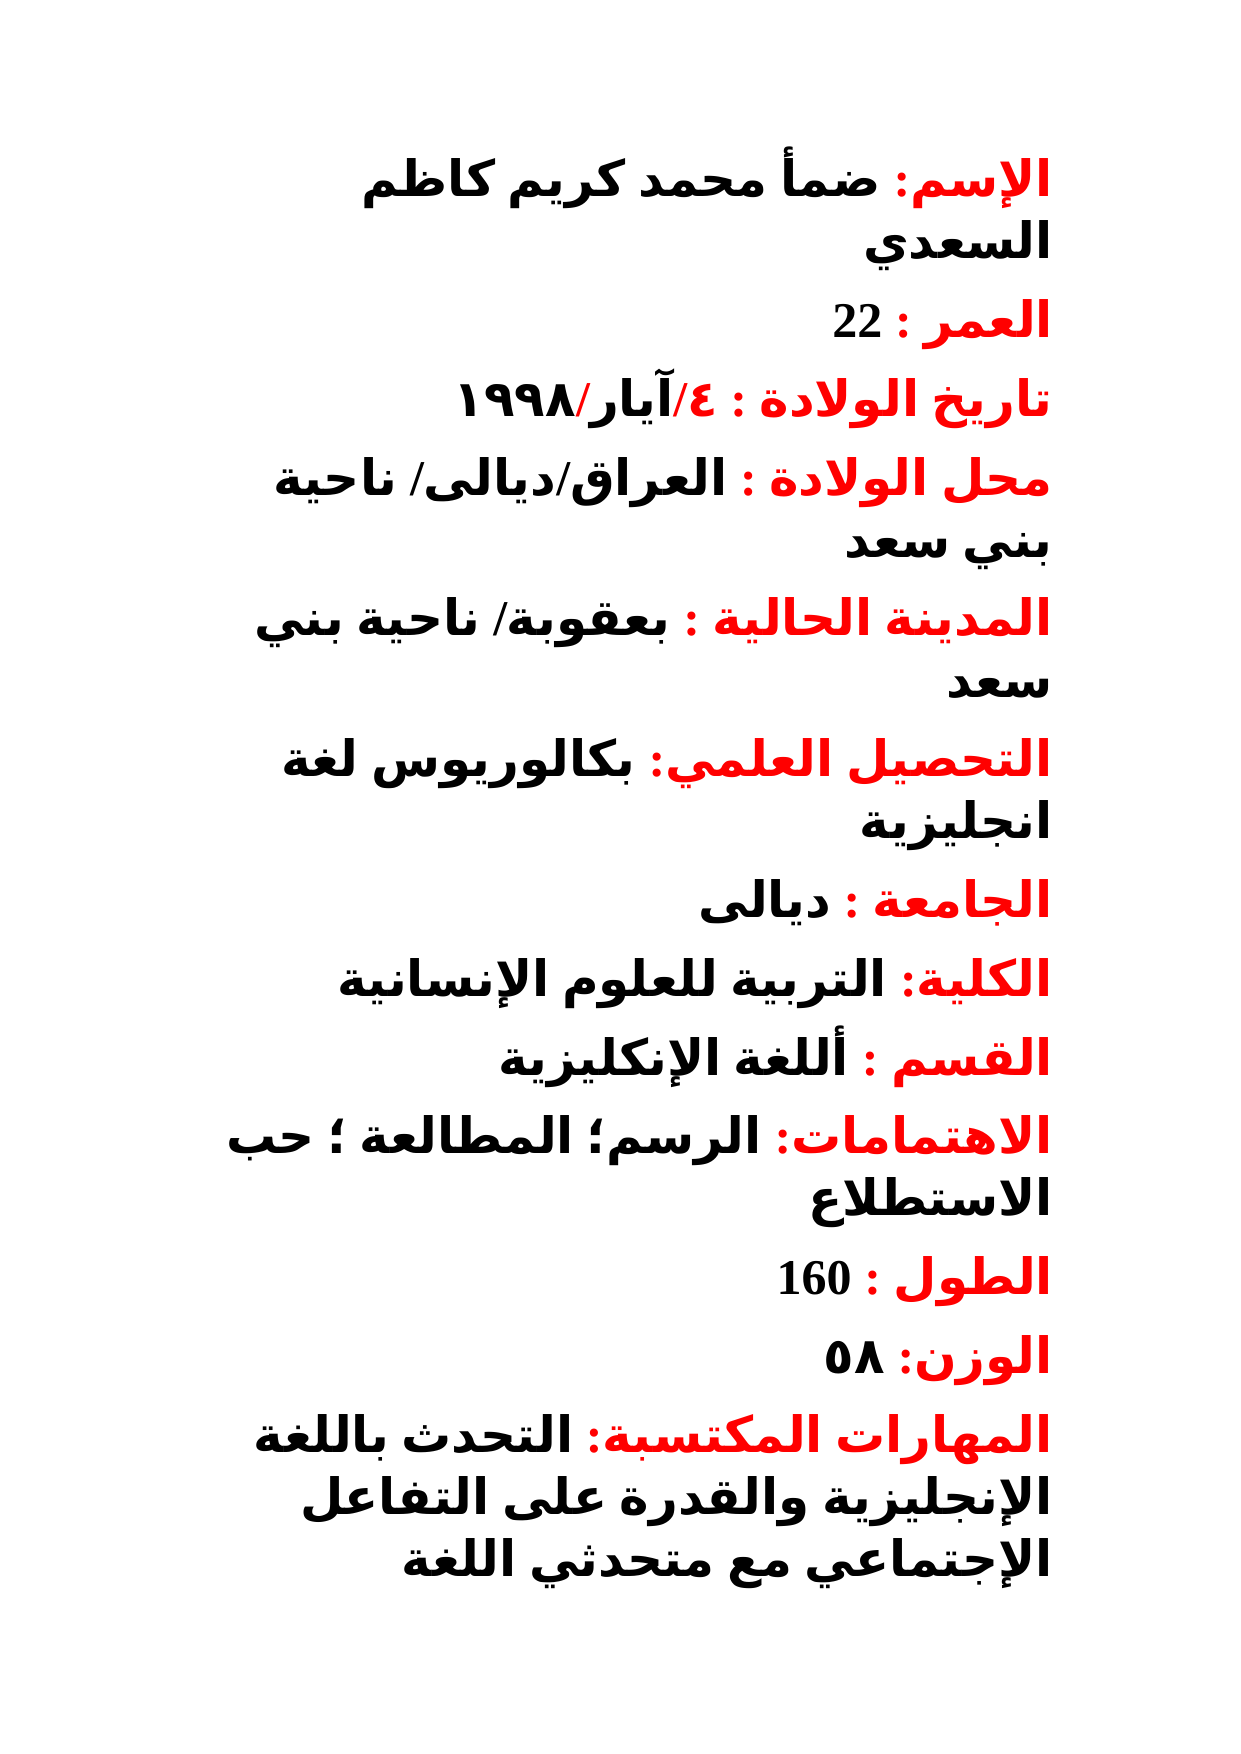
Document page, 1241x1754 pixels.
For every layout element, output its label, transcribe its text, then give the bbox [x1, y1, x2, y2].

text الوزن: ٥٨ [187, 1327, 1053, 1384]
text محل الولادة : العراق/ديالى/ ناحية بني سعد [187, 448, 1053, 568]
text الكلية: التربية للعلوم الإنسانية [187, 949, 1053, 1007]
text التحصيل العلمي: بكالوريوس لغة انجليزية [187, 730, 1053, 849]
text الطول : 160 [187, 1248, 1053, 1305]
text تاريخ الولادة : ٤/آيار/١٩٩٨ [187, 369, 1053, 427]
text القسم : أللغة الإنكليزية [187, 1028, 1053, 1086]
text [187, 1405, 1053, 1587]
text العمر : 22 [187, 291, 1053, 348]
text الجامعة : ديالى [187, 871, 1053, 928]
text المدينة الحالية : بعقوبة/ ناحية بني سعد [187, 589, 1053, 709]
text الاهتمامات: الرسم؛ المطالعة ؛ حب الاستطلاع [187, 1107, 1053, 1227]
text الإسم: ضمأ محمد كريم كاظم السعدي [187, 150, 1053, 269]
